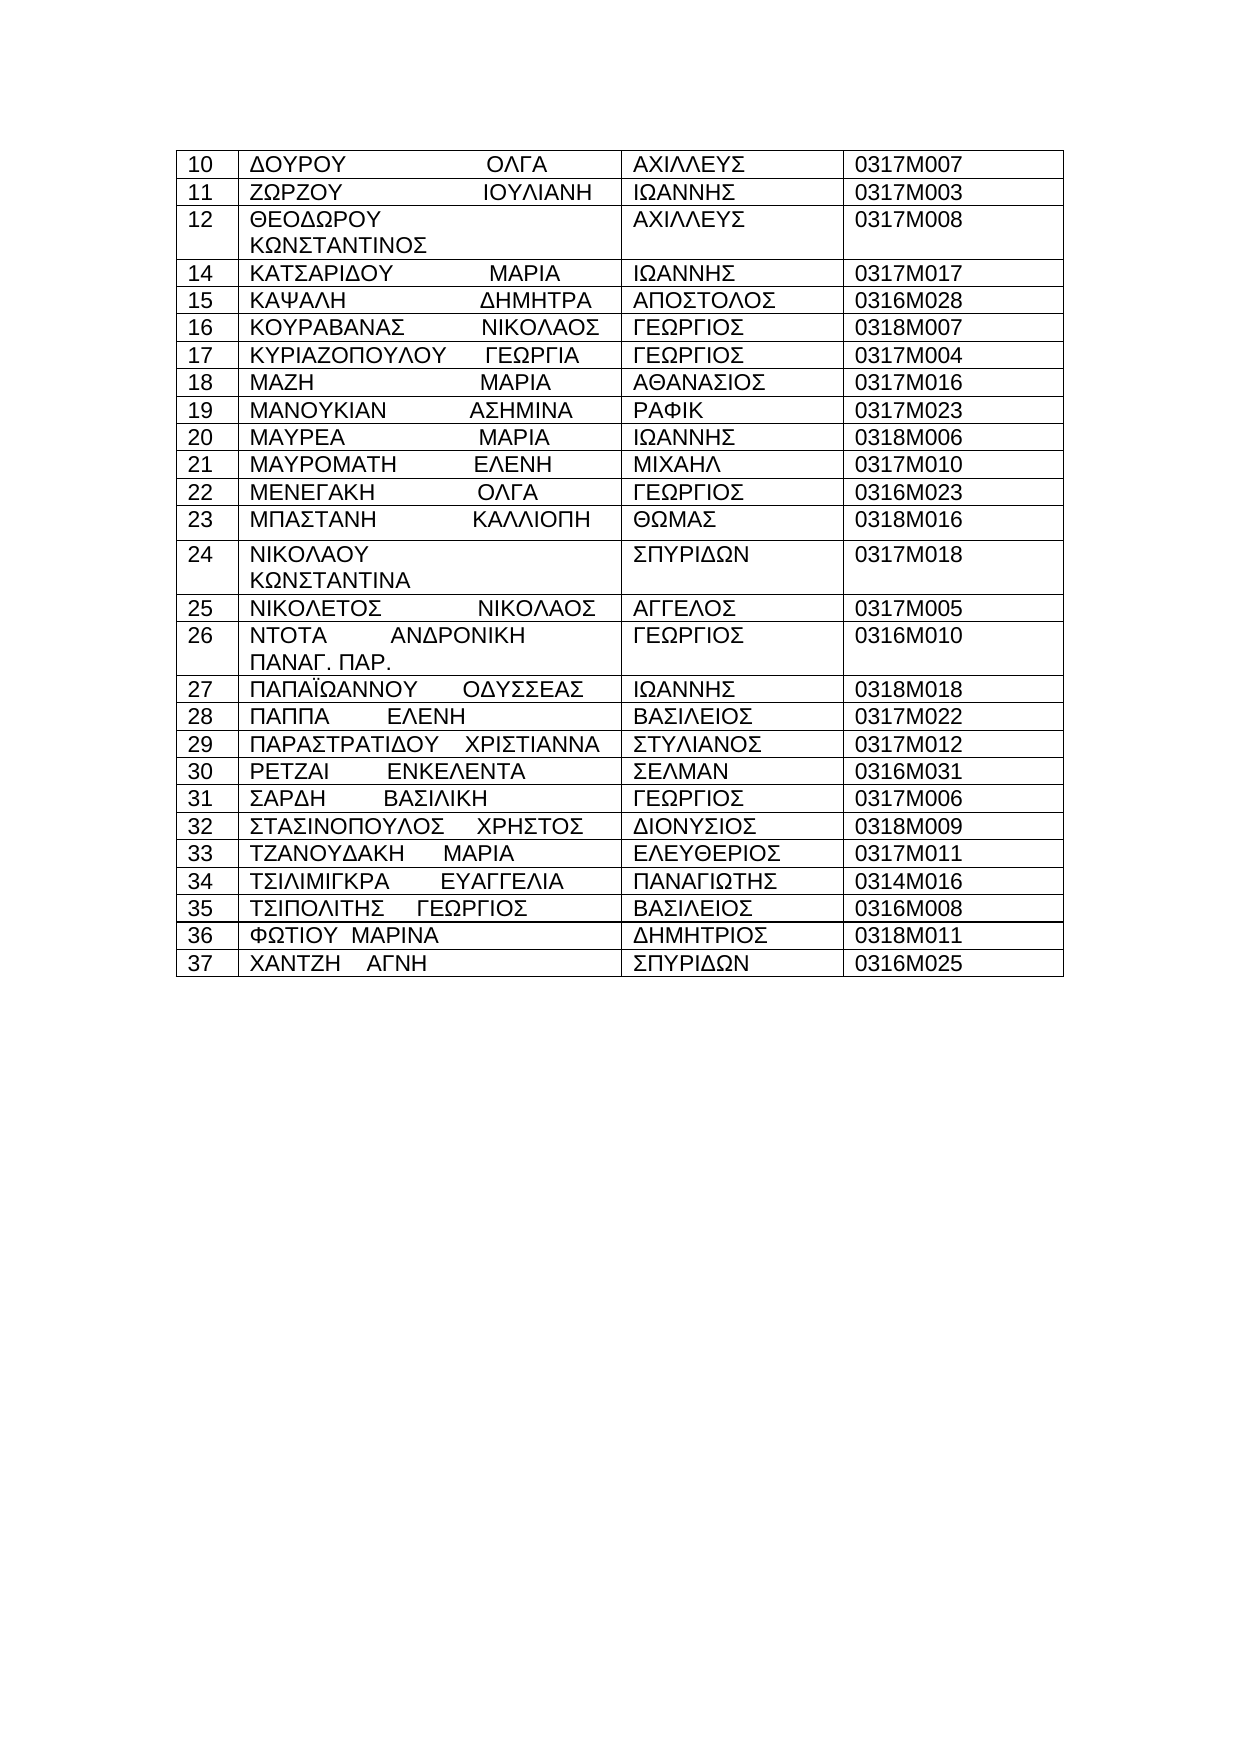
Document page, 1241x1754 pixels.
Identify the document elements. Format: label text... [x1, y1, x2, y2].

table_cell ΚΥΡΙΑΖΟΠΟΥΛΟΥ ΓΕΩΡΓΙΑ [239, 342, 621, 368]
table_cell ΔΟΥΡΟΥ ΟΛΓΑ [239, 151, 621, 177]
table_cell 37 [177, 950, 238, 976]
table_cell 0317Μ011 [844, 840, 1063, 867]
table_cell ΝΤΟΤΑ ΑΝΔΡΟΝΙΚΗ ΠΑΝΑΓ. ΠΑΡ. [239, 622, 621, 675]
table_cell ΑΓΓΕΛΟΣ [622, 595, 843, 621]
table_cell 29 [177, 731, 238, 757]
table_cell ΝΙΚΟΛΕΤΟΣ ΝΙΚΟΛΑΟΣ [239, 595, 621, 621]
table_cell 17 [177, 342, 238, 368]
table_cell 10 [177, 151, 238, 177]
table_cell 0317Μ018 [844, 541, 1063, 594]
table_cell 0317Μ003 [844, 179, 1063, 205]
table_cell ΣΤΥΛΙΑΝΟΣ [622, 731, 843, 757]
table_cell 22 [177, 479, 238, 505]
table_cell ΘΩΜΑΣ [622, 506, 843, 540]
table_cell 0314Μ016 [844, 868, 1063, 894]
table_cell 0317Μ008 [844, 206, 1063, 258]
table_cell ΒΑΣΙΛΕΙΟΣ [622, 703, 843, 729]
table_cell ΓΕΩΡΓΙΟΣ [622, 785, 843, 812]
table_cell ΡΕΤΖΑΙ ΕΝΚΕΛΕΝΤΑ [239, 758, 621, 784]
table_cell 21 [177, 451, 238, 478]
table_cell 0318Μ009 [844, 813, 1063, 839]
table_cell 30 [177, 758, 238, 784]
table_cell 33 [177, 840, 238, 867]
table_cell 0316Μ025 [844, 950, 1063, 976]
table_cell 0316Μ028 [844, 287, 1063, 313]
table_cell ΜΑΥΡΟΜΑΤΗ ΕΛΕΝΗ [239, 451, 621, 478]
table_cell ΠΑΝΑΓΙΩΤΗΣ [622, 868, 843, 894]
table_cell ΖΩΡΖΟΥ ΙΟΥΛΙΑΝΗ [239, 179, 621, 205]
table_cell 36 [177, 923, 238, 949]
table_cell ΓΕΩΡΓΙΟΣ [622, 314, 843, 341]
table_cell 34 [177, 868, 238, 894]
table_cell 0317Μ010 [844, 451, 1063, 478]
table_cell 0316Μ031 [844, 758, 1063, 784]
table_cell 0317Μ022 [844, 703, 1063, 729]
table_cell 0317Μ017 [844, 260, 1063, 286]
table_cell ΤΣΙΠΟΛΙΤΗΣ ΓΕΩΡΓΙΟΣ [239, 895, 621, 921]
table_cell 23 [177, 506, 238, 540]
table_cell 26 [177, 622, 238, 675]
table_cell ΓΕΩΡΓΙΟΣ [622, 622, 843, 675]
table_cell ΙΩΑΝΝΗΣ [622, 260, 843, 286]
table_cell ΕΛΕΥΘΕΡΙΟΣ [622, 840, 843, 867]
table_cell ΔΙΟΝΥΣΙΟΣ [622, 813, 843, 839]
table_cell 0316Μ008 [844, 895, 1063, 921]
table_cell ΚΑΨΑΛΗ ΔΗΜΗΤΡΑ [239, 287, 621, 313]
table_cell ΣΤΑΣΙΝΟΠΟΥΛΟΣ ΧΡΗΣΤΟΣ [239, 813, 621, 839]
table_cell ΙΩΑΝΝΗΣ [622, 179, 843, 205]
table_cell 18 [177, 369, 238, 396]
table_cell 0317Μ016 [844, 369, 1063, 396]
table_cell 24 [177, 541, 238, 594]
table_cell 31 [177, 785, 238, 812]
table_cell ΠΑΠΑΪΩΑΝΝΟΥ ΟΔΥΣΣΕΑΣ [239, 676, 621, 702]
table_cell ΦΩΤΙΟΥ ΜΑΡΙΝΑ [239, 923, 621, 949]
table_cell 12 [177, 206, 238, 258]
table_cell ΣΠΥΡΙΔΩΝ [622, 950, 843, 976]
table_cell 25 [177, 595, 238, 621]
table_cell 14 [177, 260, 238, 286]
table_cell 0318Μ016 [844, 506, 1063, 540]
table_cell 35 [177, 895, 238, 921]
table_cell 0316Μ010 [844, 622, 1063, 675]
table_cell 11 [177, 179, 238, 205]
table_cell ΣΑΡΔΗ ΒΑΣΙΛΙΚΗ [239, 785, 621, 812]
table_cell ΜΑΥΡΕΑ ΜΑΡΙΑ [239, 424, 621, 450]
table_cell ΑΠΟΣΤΟΛΟΣ [622, 287, 843, 313]
table_cell ΜΙΧΑΗΛ [622, 451, 843, 478]
table_cell ΙΩΑΝΝΗΣ [622, 676, 843, 702]
table_cell 19 [177, 397, 238, 423]
table_cell 0317Μ004 [844, 342, 1063, 368]
table_cell ΒΑΣΙΛΕΙΟΣ [622, 895, 843, 921]
table_cell 0317Μ006 [844, 785, 1063, 812]
table_cell 32 [177, 813, 238, 839]
table_cell ΑΧΙΛΛΕΥΣ [622, 151, 843, 177]
table_cell 0317Μ023 [844, 397, 1063, 423]
table_cell ΧΑΝΤΖΗ ΑΓΝΗ [239, 950, 621, 976]
table_cell ΤΣΙΛΙΜΙΓΚΡΑ ΕΥΑΓΓΕΛΙΑ [239, 868, 621, 894]
table_cell 0318Μ011 [844, 923, 1063, 949]
table_cell ΡΑΦΙΚ [622, 397, 843, 423]
table_cell ΜΠΑΣΤΑΝΗ ΚΑΛΛΙΟΠΗ [239, 506, 621, 540]
table_cell ΚΑΤΣΑΡΙΔΟΥ ΜΑΡΙΑ [239, 260, 621, 286]
table_cell ΓΕΩΡΓΙΟΣ [622, 342, 843, 368]
table_cell 15 [177, 287, 238, 313]
table_cell 0318Μ006 [844, 424, 1063, 450]
table_cell 0318Μ007 [844, 314, 1063, 341]
table_cell ΚΟΥΡΑΒΑΝΑΣ ΝΙΚΟΛΑΟΣ [239, 314, 621, 341]
table_cell ΘΕΟΔΩΡΟΥ ΚΩΝΣΤΑΝΤΙΝΟΣ [239, 206, 621, 258]
table_cell ΓΕΩΡΓΙΟΣ [622, 479, 843, 505]
table_cell 0317Μ007 [844, 151, 1063, 177]
table_cell ΑΧΙΛΛΕΥΣ [622, 206, 843, 258]
table_cell 0316Μ023 [844, 479, 1063, 505]
table_cell ΜΑΖΗ ΜΑΡΙΑ [239, 369, 621, 396]
table_cell ΜΕΝΕΓΑΚΗ ΟΛΓΑ [239, 479, 621, 505]
table_cell ΑΘΑΝΑΣΙΟΣ [622, 369, 843, 396]
table_cell ΝΙΚΟΛΑΟΥ ΚΩΝΣΤΑΝΤΙΝΑ [239, 541, 621, 594]
table_cell 0317Μ012 [844, 731, 1063, 757]
table_cell 28 [177, 703, 238, 729]
table_cell ΣΕΛΜΑΝ [622, 758, 843, 784]
table_cell ΔΗΜΗΤΡΙΟΣ [622, 923, 843, 949]
table_cell 0317Μ005 [844, 595, 1063, 621]
table_cell 16 [177, 314, 238, 341]
table_cell ΙΩΑΝΝΗΣ [622, 424, 843, 450]
table_cell ΠΑΠΠΑ ΕΛΕΝΗ [239, 703, 621, 729]
table_cell 20 [177, 424, 238, 450]
table_cell ΜΑΝΟΥΚΙΑΝ ΑΣΗΜΙΝΑ [239, 397, 621, 423]
table_cell 27 [177, 676, 238, 702]
table_cell ΤΖΑΝΟΥΔΑΚΗ ΜΑΡΙΑ [239, 840, 621, 867]
table_cell 0318Μ018 [844, 676, 1063, 702]
table_cell ΣΠΥΡΙΔΩΝ [622, 541, 843, 594]
table_cell ΠΑΡΑΣΤΡΑΤΙΔΟΥ ΧΡΙΣΤΙΑΝΝΑ [239, 731, 621, 757]
